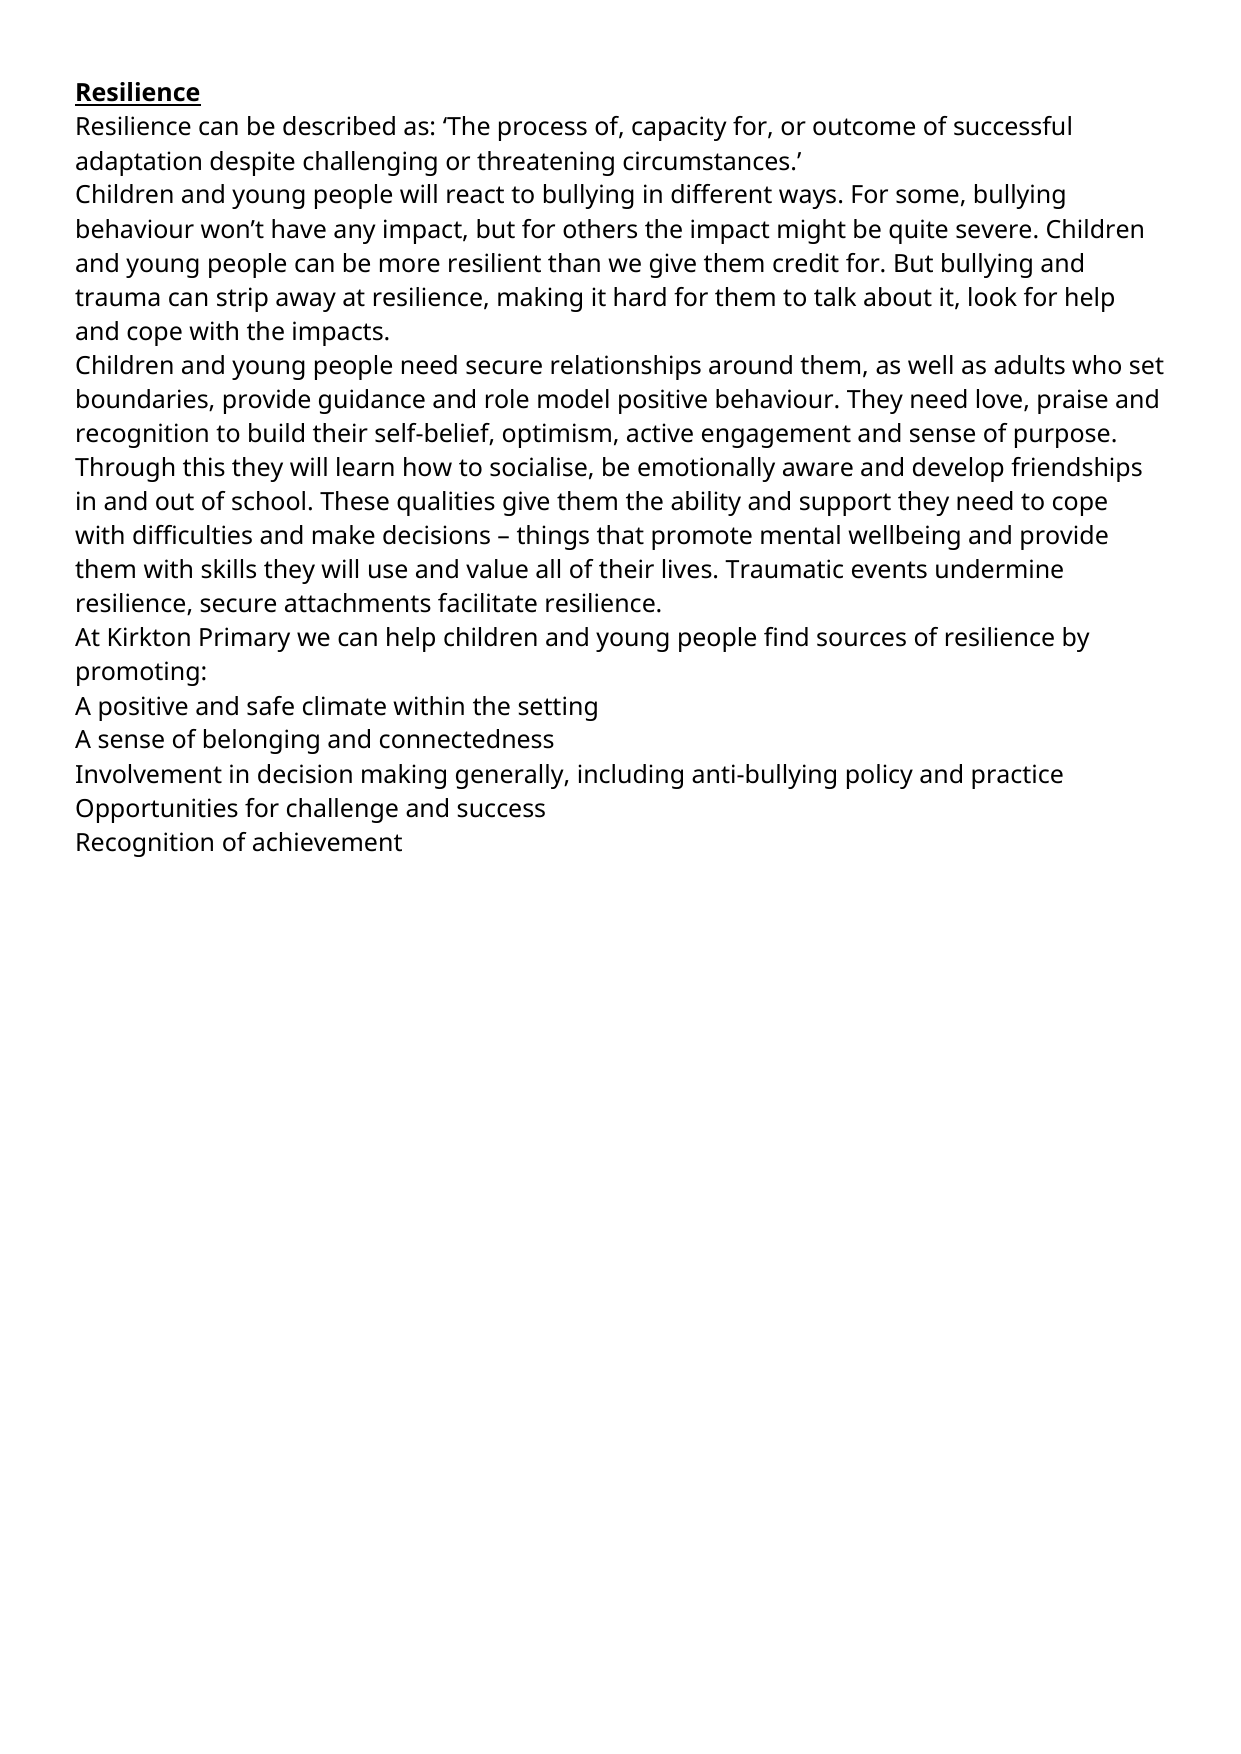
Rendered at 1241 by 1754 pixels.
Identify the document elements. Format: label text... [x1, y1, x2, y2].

text Opportunities for challenge and success [75, 790, 1165, 824]
text Recognition of achievement [75, 824, 1165, 858]
text A positive and safe climate within the setting [75, 688, 1165, 722]
text Involvement in decision making generally, including anti-bullying policy and practice [75, 756, 1165, 790]
text At Kirkton Primary we can help children and young people find sources of resilience by promoting: [75, 620, 1165, 688]
text Children and young people need secure relationships around them, as well as adults who set boundaries, provide guidance and role model positive behaviour. They need love, praise and recognition to build their self-belief, optimism, active engagement and sense of purpose. Through this they will learn how to socialise, be emotionally aware and develop friendships in and out of school. These qualities give them the ability and support they need to cope with difficulties and make decisions – things that promote mental wellbeing and provide them with skills they will use and value all of their lives. Traumatic events undermine resilience, secure attachments facilitate resilience. [75, 347, 1165, 620]
text Children and young people will react to bullying in different ways. For some, bullying behaviour won’t have any impact, but for others the impact might be quite severe. Children and young people can be more resilient than we give them credit for. But bullying and trauma can strip away at resilience, making it hard for them to talk about it, look for help and cope with the impacts. [75, 177, 1165, 347]
text A sense of belonging and connectedness [75, 722, 1165, 756]
text Resilience [75, 75, 1165, 109]
text Resilience can be described as: ‘The process of, capacity for, or outcome of successful adaptation despite challenging or threatening circumstances.’ [75, 109, 1165, 177]
